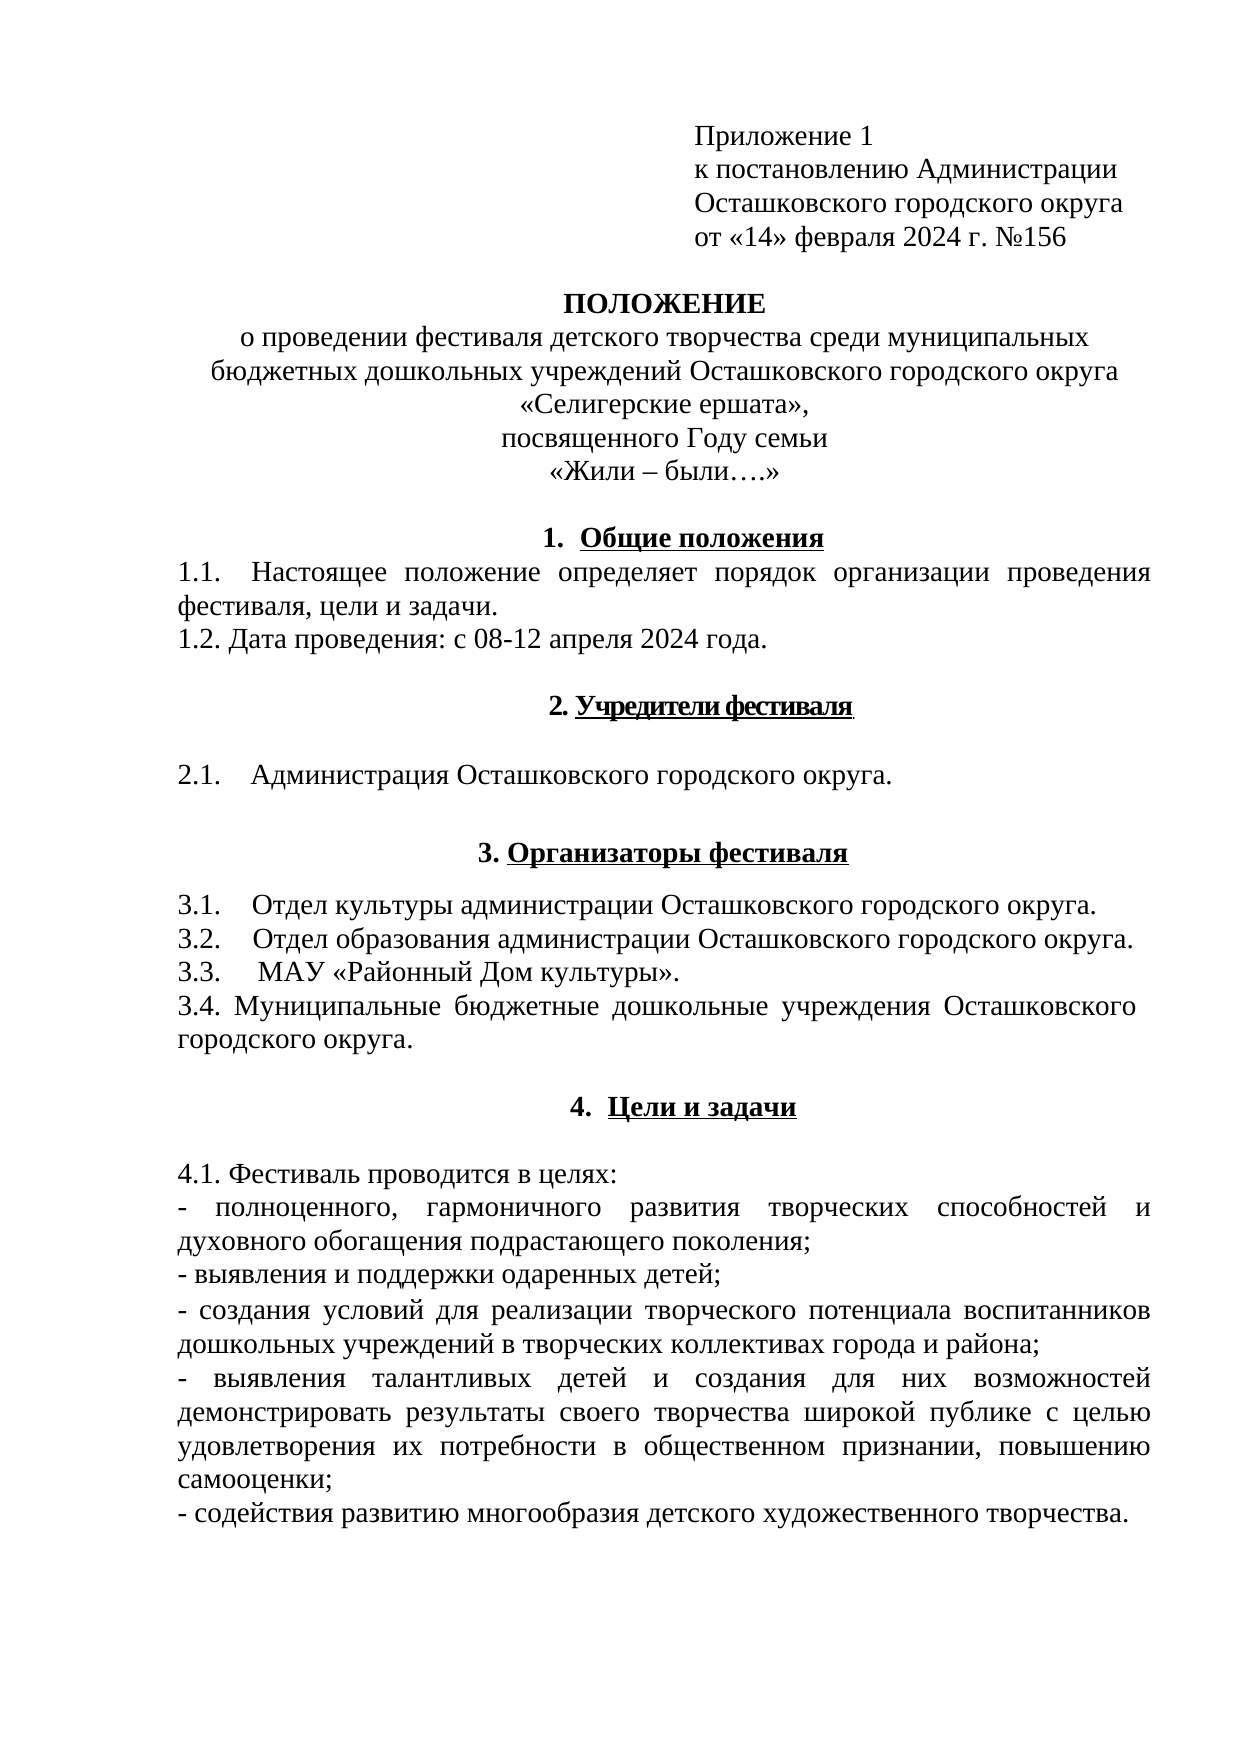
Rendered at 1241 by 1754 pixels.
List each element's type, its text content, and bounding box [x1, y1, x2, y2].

text от «14» февраля 2024 г. №156 [694, 219, 1152, 252]
list Настоящее положение определяет порядок организации проведения фестиваля, цели и задачи. [177, 554, 1152, 621]
text 2. Учредители фестиваля [177, 688, 1152, 722]
text 3. Организаторы фестиваля [177, 835, 1149, 868]
text - выявления и поддержки одаренных детей; [177, 1256, 1152, 1290]
text 1.2. Дата проведения: с 08-12 апреля 2024 года. [177, 621, 1152, 655]
text 3.4. Муниципальные бюджетные дошкольные учреждения Осташковского городского округа. [177, 988, 1137, 1055]
text 2.1. Администрация Осташковского городского округа. [177, 757, 1148, 790]
text - создания условий для реализации творческого потенциала воспитанников дошкольных учреждений в творческих коллективах города и района; [177, 1292, 1152, 1360]
text о проведении фестиваля детского творчества среди муниципальных бюджетных дошкольных учреждений Осташковского городского округа [177, 319, 1152, 386]
text посвященного Году семьи [177, 420, 1152, 453]
text «Жили – были….» [177, 453, 1152, 487]
text - содействия развитию многообразия детского художественного творчества. [177, 1496, 1152, 1530]
text 3.1. Отдел культуры администрации Осташковского городского округа. [177, 887, 1152, 921]
list Цели и задачи [215, 1089, 1152, 1122]
text - полноценного, гармоничного развития творческих способностей и духовного обогащения подрастающего поколения; [177, 1189, 1152, 1256]
text - выявления талантливых детей и создания для них возможностей демонстрировать результаты своего творчества широкой публике с целью удовлетворения их потребности в общественном признании, повышению самооценки; [177, 1360, 1152, 1496]
text Осташковского городского округа [694, 185, 1152, 219]
text «Селигерские ершата», [177, 386, 1152, 420]
text к постановлению Администрации [694, 152, 1152, 185]
text 3.2. Отдел образования администрации Осташковского городского округа. [177, 921, 1152, 954]
text 4.1. Фестиваль проводится в целях: [177, 1156, 1152, 1189]
text ПОЛОЖЕНИЕ [177, 286, 1152, 319]
text 3.3. МАУ «Районный Дом культуры». [177, 954, 936, 988]
list Общие положения [215, 521, 1152, 554]
text Приложение 1 [694, 118, 1152, 152]
